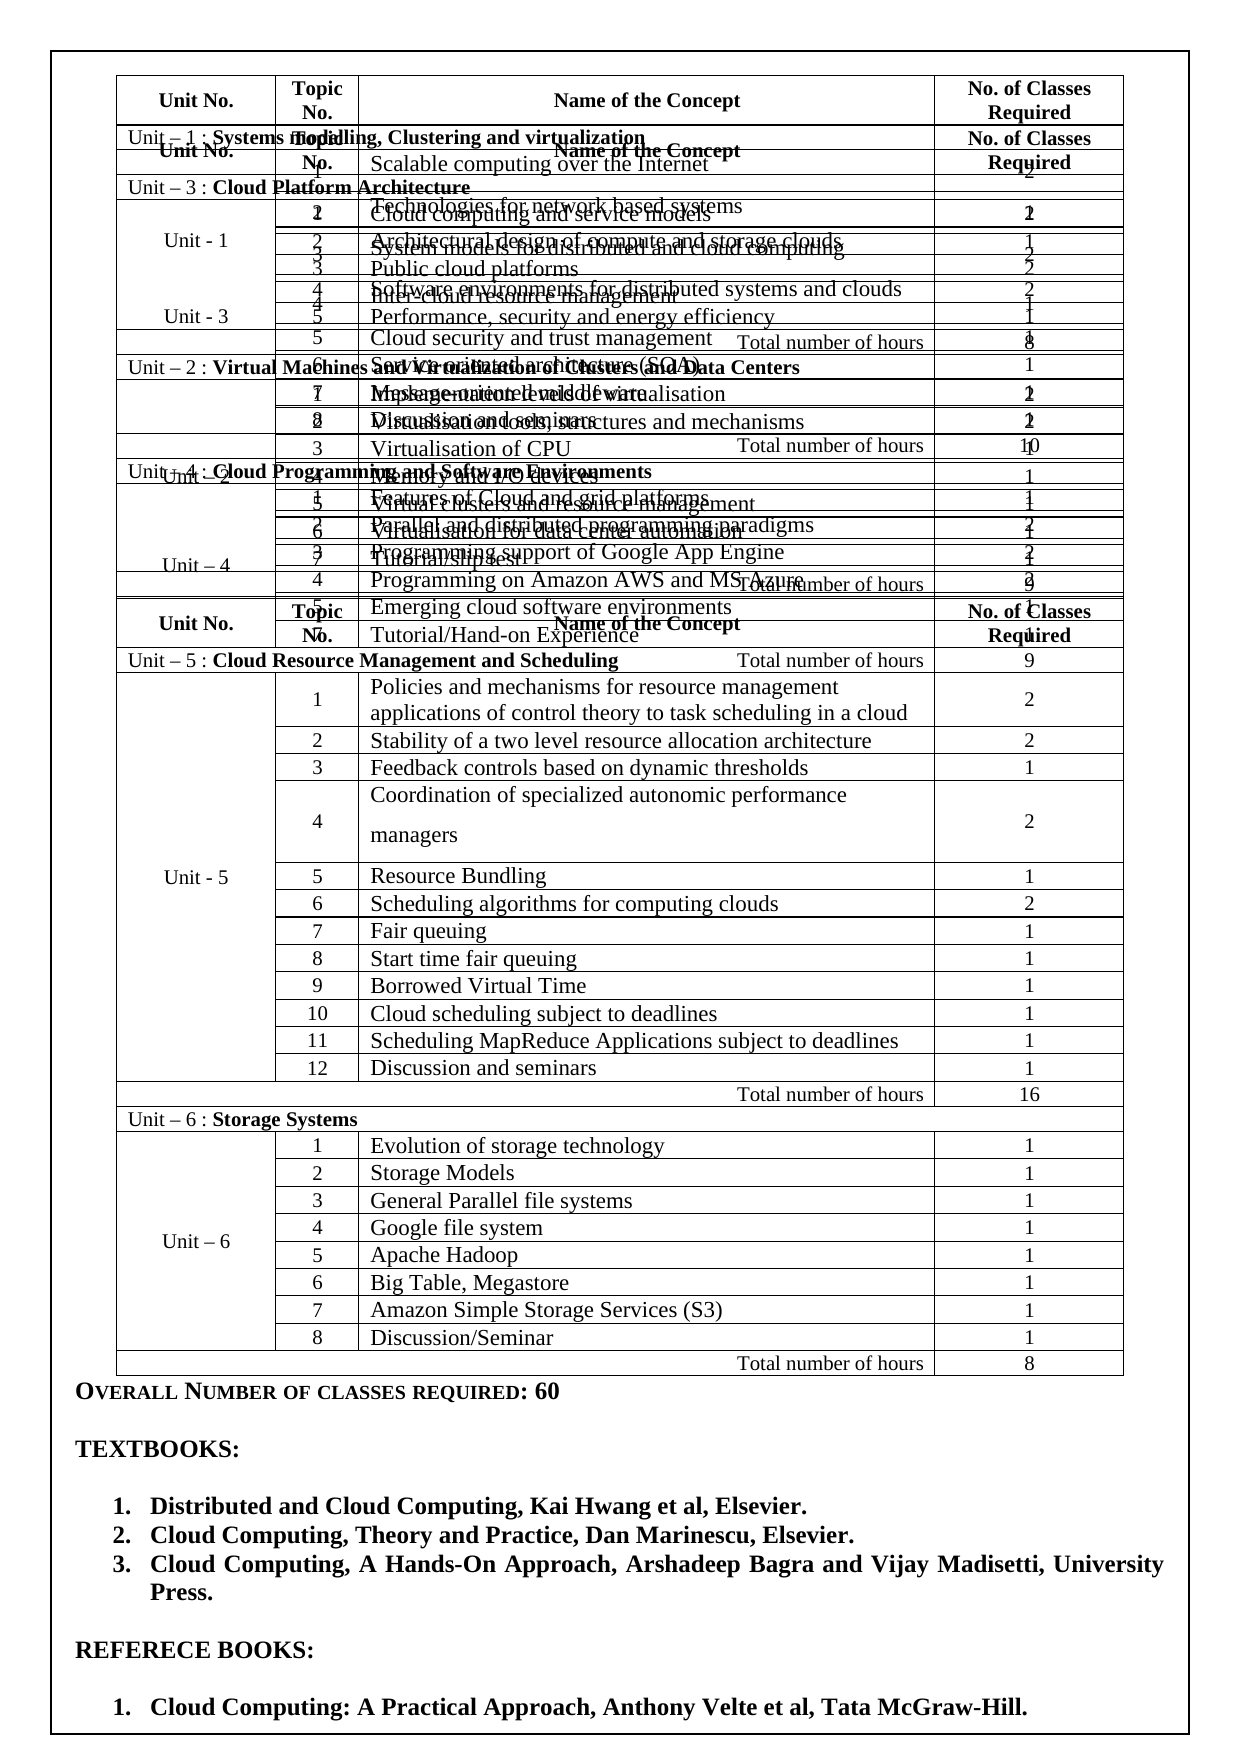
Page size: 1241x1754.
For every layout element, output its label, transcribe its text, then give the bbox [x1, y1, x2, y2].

table_cell Apache Hadoop [359, 1242, 934, 1268]
table_cell 1 [935, 379, 1123, 405]
table_cell 1 [935, 863, 1123, 889]
table_cell 6 [276, 351, 358, 378]
table_cell 1 [276, 1132, 358, 1158]
table_cell 2 [276, 727, 358, 753]
table_cell Fair queuing [359, 918, 934, 944]
table_cell Cloud scheduling subject to deadlines [359, 1000, 934, 1026]
table_cell Stability of a two level resource allocation architecture [359, 727, 934, 753]
table_cell Total number of hours [117, 1351, 934, 1375]
table_cell Unit – 4 [117, 484, 275, 598]
text REFERECE BOOKS: [75, 1635, 1165, 1664]
table_cell Coordination of specialized autonomic performance managers [359, 781, 934, 862]
table_cell 5 [276, 1242, 358, 1268]
table_cell 1 [935, 1242, 1123, 1268]
table_cell General Parallel file systems [359, 1187, 934, 1213]
table_header Unit No. [117, 126, 275, 174]
table_cell 1 [935, 1027, 1123, 1053]
table_header Topic No. [276, 76, 358, 124]
table_cell Unit – 5 : Cloud Resource Management and Scheduling [117, 648, 1123, 672]
text Overall Number of classes required: 60 [75, 655, 1165, 1405]
table_cell Total number of hours [117, 434, 934, 457]
table_cell 1 [935, 1159, 1123, 1186]
table_cell 4 [276, 781, 358, 862]
table_cell 10 [935, 434, 1123, 457]
table_cell 2 [935, 566, 1123, 592]
table_cell Cloud computing and service models [359, 200, 934, 226]
table_cell Unit – 6 : Storage Systems [117, 1107, 1123, 1131]
table_cell 1 [935, 282, 1123, 323]
table_cell Evolution of storage technology [359, 1132, 934, 1158]
table_cell Architectural design of compute and storage clouds [359, 228, 934, 254]
table_cell Feedback controls based on dynamic thresholds [359, 754, 934, 780]
table_header Unit No. [117, 76, 275, 124]
table_cell 4 [276, 566, 358, 592]
text TEXTBOOKS: [75, 1434, 1165, 1462]
table_cell 1 [276, 200, 358, 226]
table_cell Discussion and seminars [359, 1054, 934, 1081]
table_cell 4 [276, 282, 358, 323]
table_header Topic No. [276, 599, 358, 647]
table_cell 8 [935, 1351, 1123, 1375]
table_cell 1 [935, 918, 1123, 944]
table_cell Borrowed Virtual Time [359, 972, 934, 998]
table_cell 2 [935, 673, 1123, 726]
table_cell Unit - 5 [117, 673, 275, 1081]
table_cell 1 [935, 228, 1123, 254]
table_header Topic No. [276, 126, 358, 174]
table_cell 1 [935, 945, 1123, 971]
table_cell 4 [276, 1214, 358, 1241]
table_cell Unit – 6 [117, 1132, 275, 1350]
table_cell 2 [935, 200, 1123, 226]
table_cell Resource Bundling [359, 863, 934, 889]
table_cell 1 [935, 1296, 1123, 1323]
table_cell 7 [276, 1296, 358, 1323]
table_cell 11 [276, 1027, 358, 1053]
table_header Name of the Concept [359, 126, 934, 174]
table_cell Programming on Amazon AWS and MS Azure [359, 566, 934, 592]
table_cell 1 [935, 972, 1123, 998]
table_cell Programming support of Google App Engine [359, 539, 934, 565]
table_cell Inter-cloud resource management [359, 282, 934, 323]
table_cell 5 [276, 863, 358, 889]
table_cell Total number of hours [117, 1082, 934, 1106]
table_cell 1 [935, 1324, 1123, 1350]
table_cell Scheduling MapReduce Applications subject to deadlines [359, 1027, 934, 1053]
table_cell 1 [935, 351, 1123, 378]
table_cell 7 [276, 918, 358, 944]
table_cell 3 [276, 754, 358, 780]
table_cell 6 [276, 1269, 358, 1295]
table_cell 6 [276, 890, 358, 916]
table_header Name of the Concept [359, 599, 934, 647]
table_cell 1 [935, 1054, 1123, 1081]
table_cell 8 [276, 406, 358, 432]
table_cell 3 [276, 539, 358, 565]
table_cell 12 [276, 1054, 358, 1081]
table_cell Parallel and distributed programming paradigms [359, 511, 934, 537]
table_cell Public cloud platforms [359, 255, 934, 281]
table_cell 8 [276, 1324, 358, 1350]
table_cell 1 [935, 1132, 1123, 1158]
table_header No. of Classes Required [935, 126, 1123, 174]
table_cell 1 [935, 484, 1123, 510]
table_cell 2 [935, 727, 1123, 753]
table_cell 1 [276, 673, 358, 726]
table_cell 1 [935, 1214, 1123, 1241]
table_cell 2 [935, 255, 1123, 281]
table_cell Start time fair queuing [359, 945, 934, 971]
table_cell Unit – 3 : Cloud Platform Architecture [117, 175, 1123, 199]
table_cell 1 [935, 1187, 1123, 1213]
table_cell Policies and mechanisms for resource management applications of control theory to task scheduling in a cloud [359, 673, 934, 726]
table_header Unit No. [117, 599, 275, 647]
table_cell 16 [935, 1082, 1123, 1106]
table_cell 2 [276, 1159, 358, 1186]
list Cloud Computing, Theory and Practice, Dan Marinescu, Elsevier. [112, 1520, 1165, 1549]
table_cell 1 [935, 1000, 1123, 1026]
table_cell Message-oriented middleware [359, 379, 934, 405]
table_cell Discussion/Seminar [359, 1324, 934, 1350]
table_cell Service oriented architecture (SOA) [359, 351, 934, 378]
table_cell 7 [276, 379, 358, 405]
table_cell 2 [935, 539, 1123, 565]
list Distributed and Cloud Computing, Kai Hwang et al, Elsevier. [112, 1491, 1165, 1520]
table_cell 1 [935, 324, 1123, 350]
table_cell Google file system [359, 1214, 934, 1241]
table_cell 8 [276, 945, 358, 971]
table_cell 2 [935, 511, 1123, 537]
table_cell Unit - 3 [117, 200, 275, 432]
table_cell 3 [276, 1187, 358, 1213]
table_cell 2 [276, 228, 358, 254]
table_cell 5 [276, 324, 358, 350]
table_cell 1 [935, 1269, 1123, 1295]
table_cell Unit – 4 : Cloud Programming and Software Environments [117, 459, 1123, 483]
table_cell Big Table, Megastore [359, 1269, 934, 1295]
table_cell 2 [935, 890, 1123, 916]
table_cell 1 [276, 484, 358, 510]
table_cell Amazon Simple Storage Services (S3) [359, 1296, 934, 1323]
table_cell 3 [276, 255, 358, 281]
table_header Name of the Concept [359, 76, 934, 124]
table_cell 10 [276, 1000, 358, 1026]
table_cell Scheduling algorithms for computing clouds [359, 890, 934, 916]
table_cell 1 [935, 754, 1123, 780]
table_cell Discussion and seminars [359, 406, 934, 432]
table_header No. of Classes Required [935, 76, 1123, 124]
table_cell 1 [935, 406, 1123, 432]
table_cell 2 [276, 511, 358, 537]
table_cell 9 [276, 972, 358, 998]
table_header No. of Classes Required [935, 599, 1123, 647]
table_cell Cloud security and trust management [359, 324, 934, 350]
table_cell 2 [935, 781, 1123, 862]
table_cell Storage Models [359, 1159, 934, 1186]
table_cell Features of Cloud and grid platforms [359, 484, 934, 510]
list Cloud Computing: A Practical Approach, Anthony Velte et al, Tata McGraw-Hill. [112, 1692, 1165, 1721]
list Cloud Computing, A Hands-On Approach, Arshadeep Bagra and Vijay Madisetti, University Press. [112, 1549, 1165, 1606]
